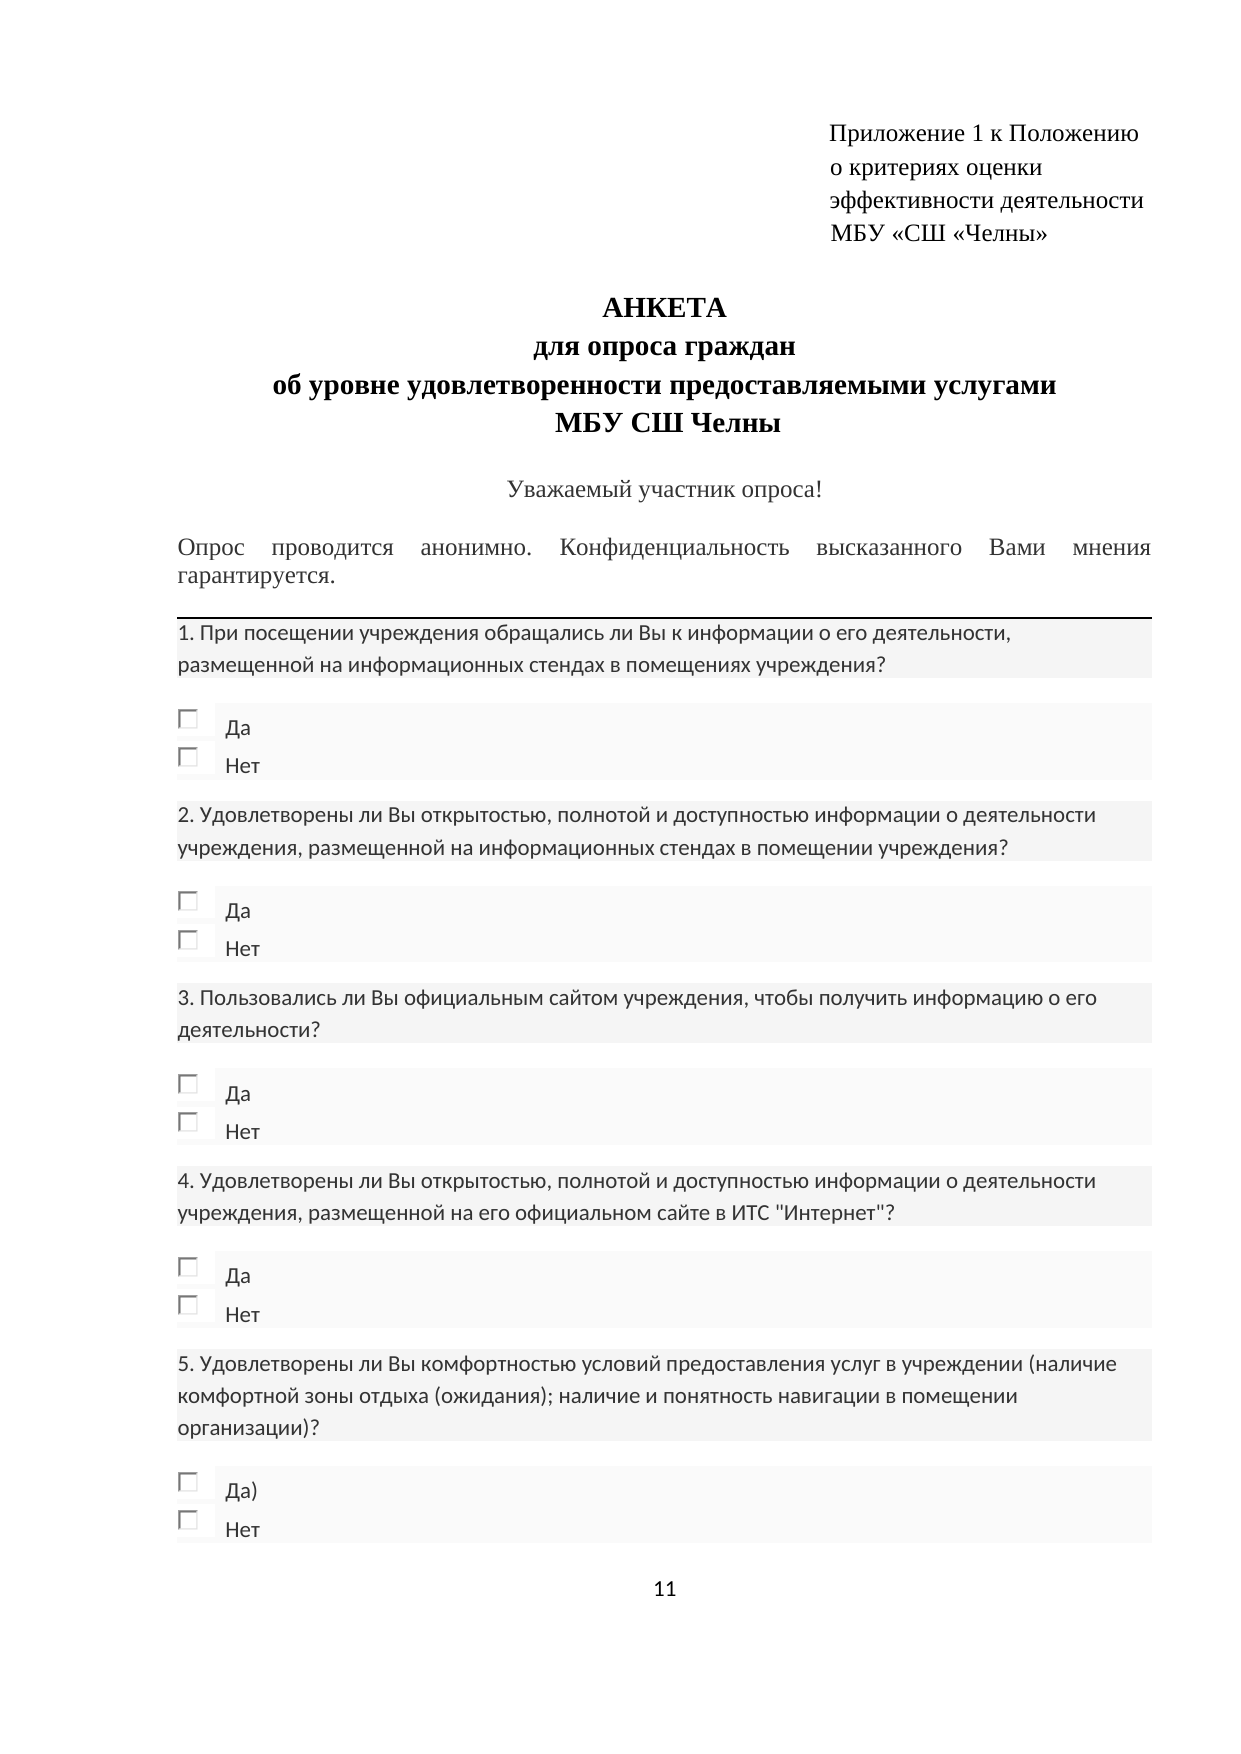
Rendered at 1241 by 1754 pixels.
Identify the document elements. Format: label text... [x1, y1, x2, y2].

text 1. При посещении учреждения обращались ли Вы к информации о его деятельности, размещенной на информационных стендах в помещениях учреждения? [177, 619, 1152, 678]
text Да Нет [177, 886, 1152, 962]
text 3. Пользовались ли Вы официальным сайтом учреждения, чтобы получить информацию о его деятельности? [177, 983, 1152, 1043]
text Да Нет [177, 1251, 1152, 1328]
subtitle АНКЕТА [177, 290, 1152, 323]
text 2. Удовлетворены ли Вы открытостью, полнотой и доступностью информации о деятельности учреждения, размещенной на информационных стендах в помещении учреждения? [177, 801, 1152, 861]
text Да) Нет [177, 1466, 1152, 1543]
subtitle для опроса граждан [177, 328, 1152, 362]
text Уважаемый участник опроса! [177, 474, 1152, 503]
text 5. Удовлетворены ли Вы комфортностью условий предоставления услуг в учреждении (наличие комфортной зоны отдыха (ожидания); наличие и понятность навигации в помещении организации)? [177, 1349, 1152, 1441]
subtitle МБУ СШ Челны [177, 405, 1152, 439]
subtitle об уровне удовлетворенности предоставляемыми услугами [177, 367, 1152, 400]
subtitle эффективности деятельности [177, 185, 1152, 214]
subtitle о критериях оценки [177, 152, 1152, 181]
text Да Нет [177, 703, 1152, 780]
subtitle МБУ «СШ «Челны» [177, 218, 1152, 247]
text Опрос проводится анонимно. Конфиденциальность высказанного Вами мнения гарантируется. [177, 532, 1152, 617]
text 4. Удовлетворены ли Вы открытостью, полнотой и доступностью информации о деятельности учреждения, размещенной на его официальном сайте в ИТС "Интернет"? [177, 1166, 1152, 1226]
text Да Нет [177, 1068, 1152, 1145]
subtitle Приложение 1 к Положению [177, 118, 1152, 148]
